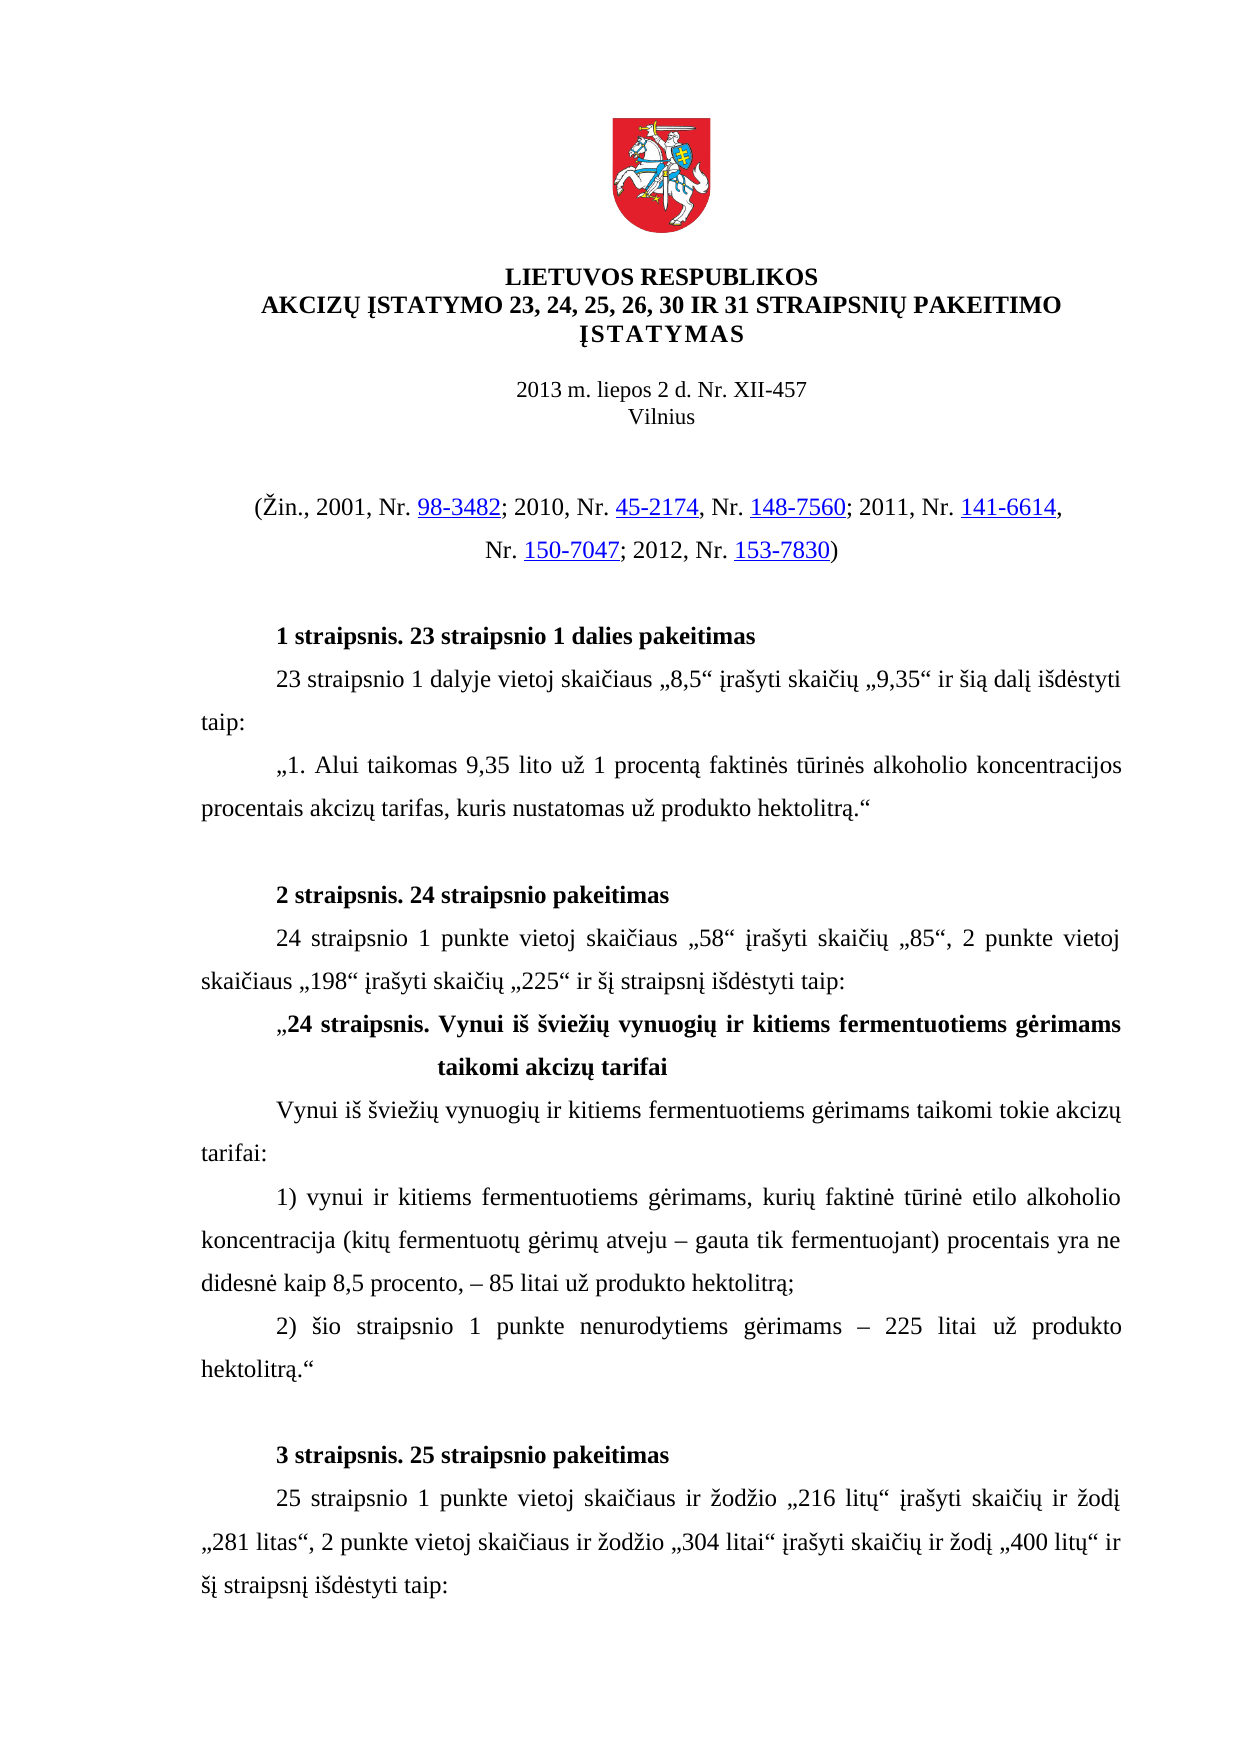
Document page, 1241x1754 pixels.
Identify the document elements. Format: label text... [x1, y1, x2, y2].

text Vynui iš šviežių vynuogių ir kitiems fermentuotiems gėrimams taikomi tokie akcizų tarifai: [201, 1095, 1122, 1167]
text 25 straipsnio 1 punkte vietoj skaičiaus ir žodžio „216 litų“ įrašyti skaičių ir žodį „281 litas“, 2 punkte vietoj skaičiaus ir žodžio „304 litai“ įrašyti skaičių ir žodį „400 litų“ ir šį straipsnį išdėstyti taip: [201, 1483, 1122, 1598]
text „24 straipsnis. Vynui iš šviežių vynuogių ir kitiems fermentuotiems gėrimams taikomi akcizų tarifai [276, 1009, 1122, 1081]
text 2 straipsnis. 24 straipsnio pakeitimas [201, 880, 1122, 908]
text LIETUVOS RESPUBLIKOS [201, 262, 1122, 290]
text 1 straipsnis. 23 straipsnio 1 dalies pakeitimas [201, 621, 1122, 650]
picture [612, 118, 711, 233]
text „1. Alui taikomas 9,35 lito už 1 procentą faktinės tūrinės alkoholio koncentracijos procentais akcizų tarifas, kuris nustatomas už produkto hektolitrą.“ [201, 750, 1122, 822]
text 2) šio straipsnio 1 punkte nenurodytiems gėrimams – 225 litai už produkto hektolitrą.“ [201, 1311, 1122, 1383]
text 1) vynui ir kitiems fermentuotiems gėrimams, kurių faktinė tūrinė etilo alkoholio koncentracija (kitų fermentuotų gėrimų atveju – gauta tik fermentuojant) procentais yra ne didesnė kaip 8,5 procento, – 85 litai už produkto hektolitrą; [201, 1182, 1122, 1297]
text 3 straipsnis. 25 straipsnio pakeitimas [201, 1440, 1122, 1469]
text 24 straipsnio 1 punkte vietoj skaičiaus „58“ įrašyti skaičių „85“, 2 punkte vietoj skaičiaus „198“ įrašyti skaičių „225“ ir šį straipsnį išdėstyti taip: [201, 923, 1122, 995]
text ĮSTATYMAS [201, 319, 1122, 348]
text 23 straipsnio 1 dalyje vietoj skaičiaus „8,5“ įrašyti skaičių „9,35“ ir šią dalį išdėstyti taip: [201, 664, 1122, 736]
text 2013 m. liepos 2 d. Nr. XII-457 Vilnius [201, 377, 1122, 429]
text (Žin., 2001, Nr. 98-3482; 2010, Nr. 45-2174, Nr. 148-7560; 2011, Nr. 141-6614, Nr. 150-7047; 2012, Nr. 153-7830) [201, 492, 1122, 563]
text AKCIZŲ ĮSTATYMO 23, 24, 25, 26, 30 IR 31 STRAIPSNIŲ PAKEITIMO [201, 290, 1122, 319]
